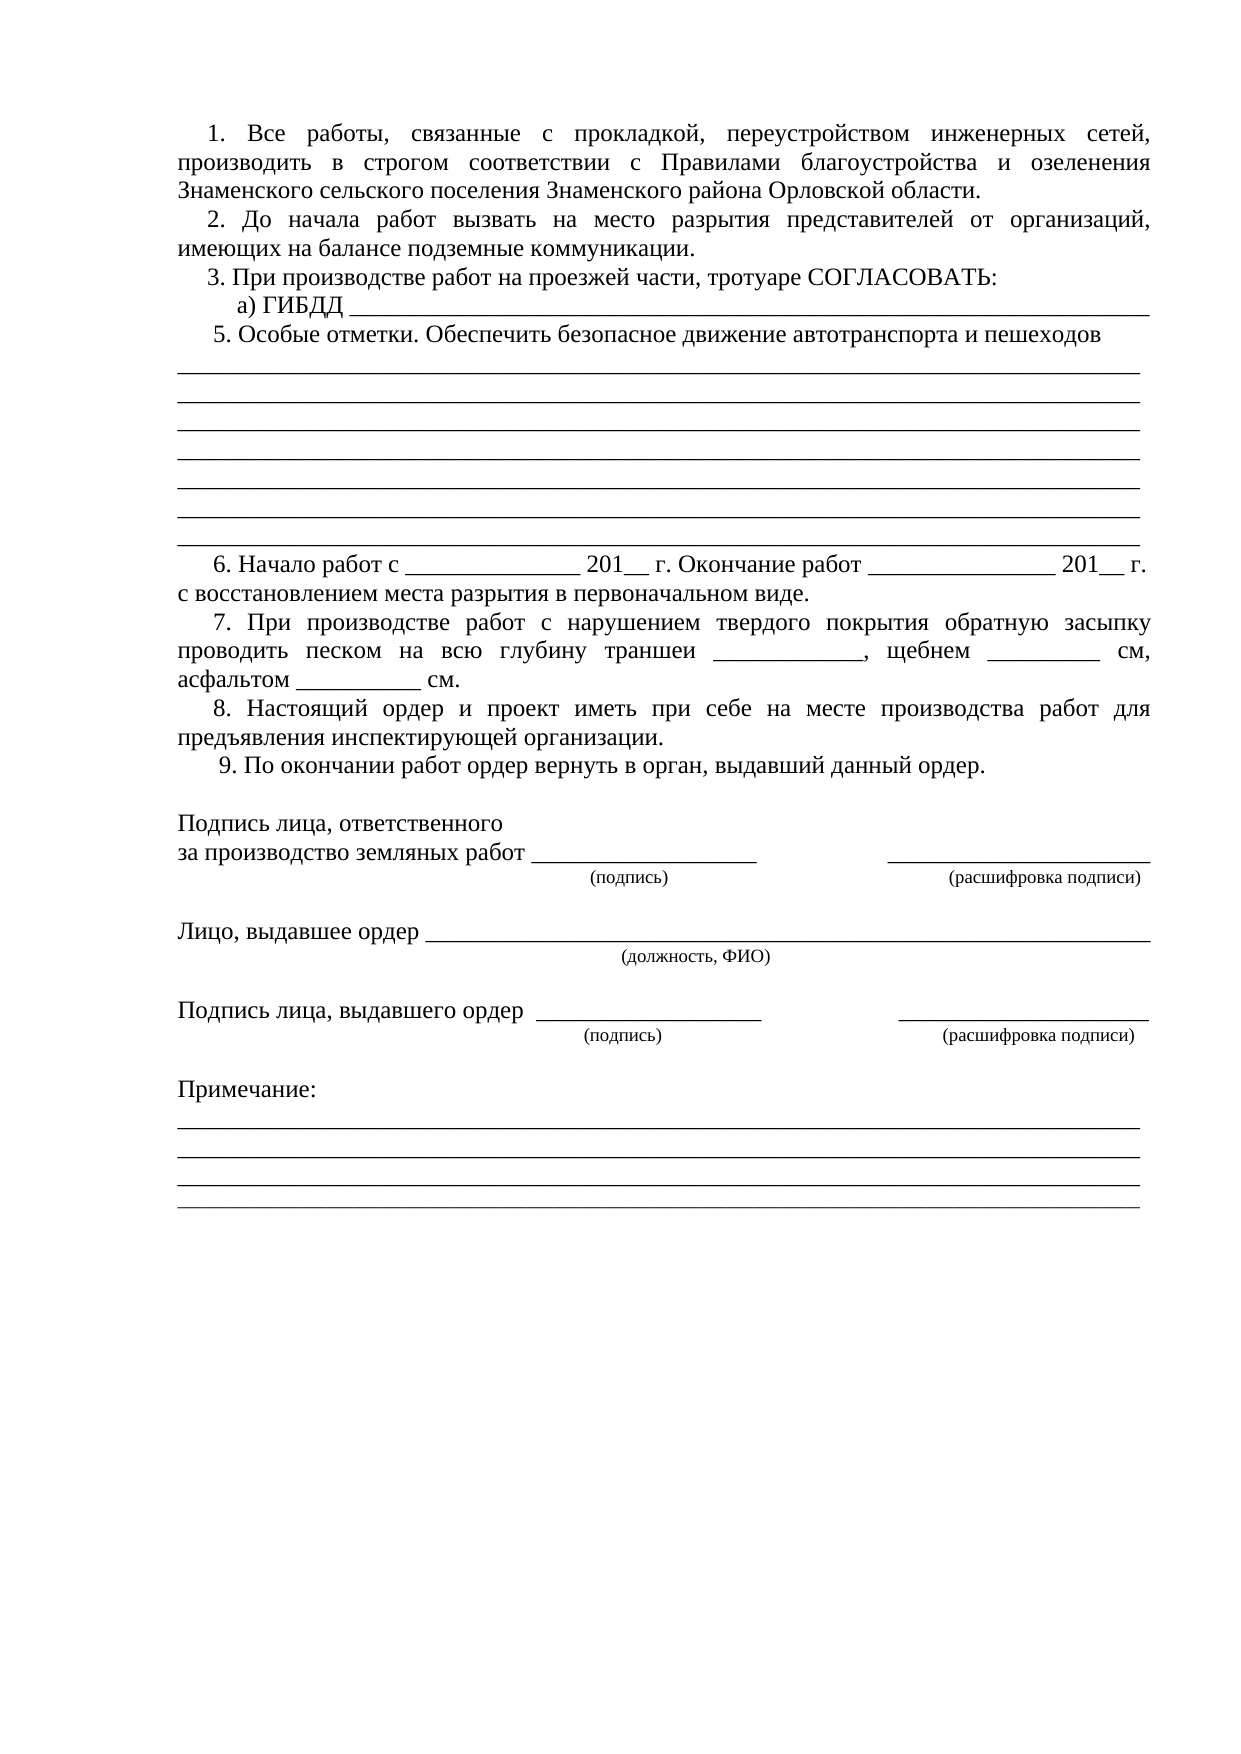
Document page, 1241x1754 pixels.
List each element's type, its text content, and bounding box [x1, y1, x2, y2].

text _____________________________________________________________________________ [177, 348, 1152, 377]
text Подпись лица, ответственного [177, 808, 1152, 837]
text (подпись) (расшифровка подписи) [177, 1024, 1152, 1045]
text _____________________________________________________________________________ [177, 377, 1152, 406]
text 1. Все работы, связанные с прокладкой, переустройством инженерных сетей, производить в строгом соответствии с Правилами благоустройства и озеленения Знаменского сельского поселения Знаменского района Орловской области. [177, 118, 1152, 204]
text Подпись лица, выдавшего ордер __________________ ____________________ [177, 995, 1152, 1024]
text 7. При производстве работ с нарушением твердого покрытия обратную засыпку проводить песком на всю глубину траншеи ____________, щебнем _________ см, асфальтом __________ см. [177, 607, 1152, 693]
text 8. Настоящий ордер и проект иметь при себе на месте производства работ для предъявления инспектирующей организации. [177, 693, 1152, 751]
text 9. По окончании работ ордер вернуть в орган, выдавший данный ордер. [177, 751, 1152, 779]
text 6. Начало работ с ______________ 201__ г. Окончание работ _______________ 201__ г. [177, 549, 1152, 578]
text _______________________________________________________________________________________________________________________________________________________________________________________________________________________________________ [177, 463, 1152, 549]
text Примечание: _____________________________________________________________________________ [177, 1074, 1152, 1132]
text а) ГИБДД ________________________________________________________________ [237, 291, 1152, 319]
text _____________________________________________________________________________ [177, 434, 1152, 463]
text 3. При производстве работ на проезжей части, тротуаре СОГЛАСОВАТЬ: [177, 262, 1152, 291]
text Лицо, выдавшее ордер __________________________________________________________ [177, 916, 1152, 945]
text с восстановлением места разрытия в первоначальном виде. [177, 578, 1152, 607]
text (подпись) (расшифровка подписи) [177, 866, 1152, 887]
text _____________________________________________________________________________ [177, 1189, 1152, 1213]
text 2. До начала работ вызвать на место разрытия представителей от организаций, имеющих на балансе подземные коммуникации. [177, 204, 1152, 262]
text (должность, ФИО) [177, 945, 1152, 966]
text 5. Особые отметки. Обеспечить безопасное движение автотранспорта и пешеходов [177, 319, 1152, 348]
text _____________________________________________________________________________ [177, 406, 1152, 434]
text _____________________________________________________________________________ [177, 1160, 1152, 1189]
text за производство земляных работ __________________ _____________________ [177, 837, 1152, 866]
text _____________________________________________________________________________ [177, 1132, 1152, 1160]
